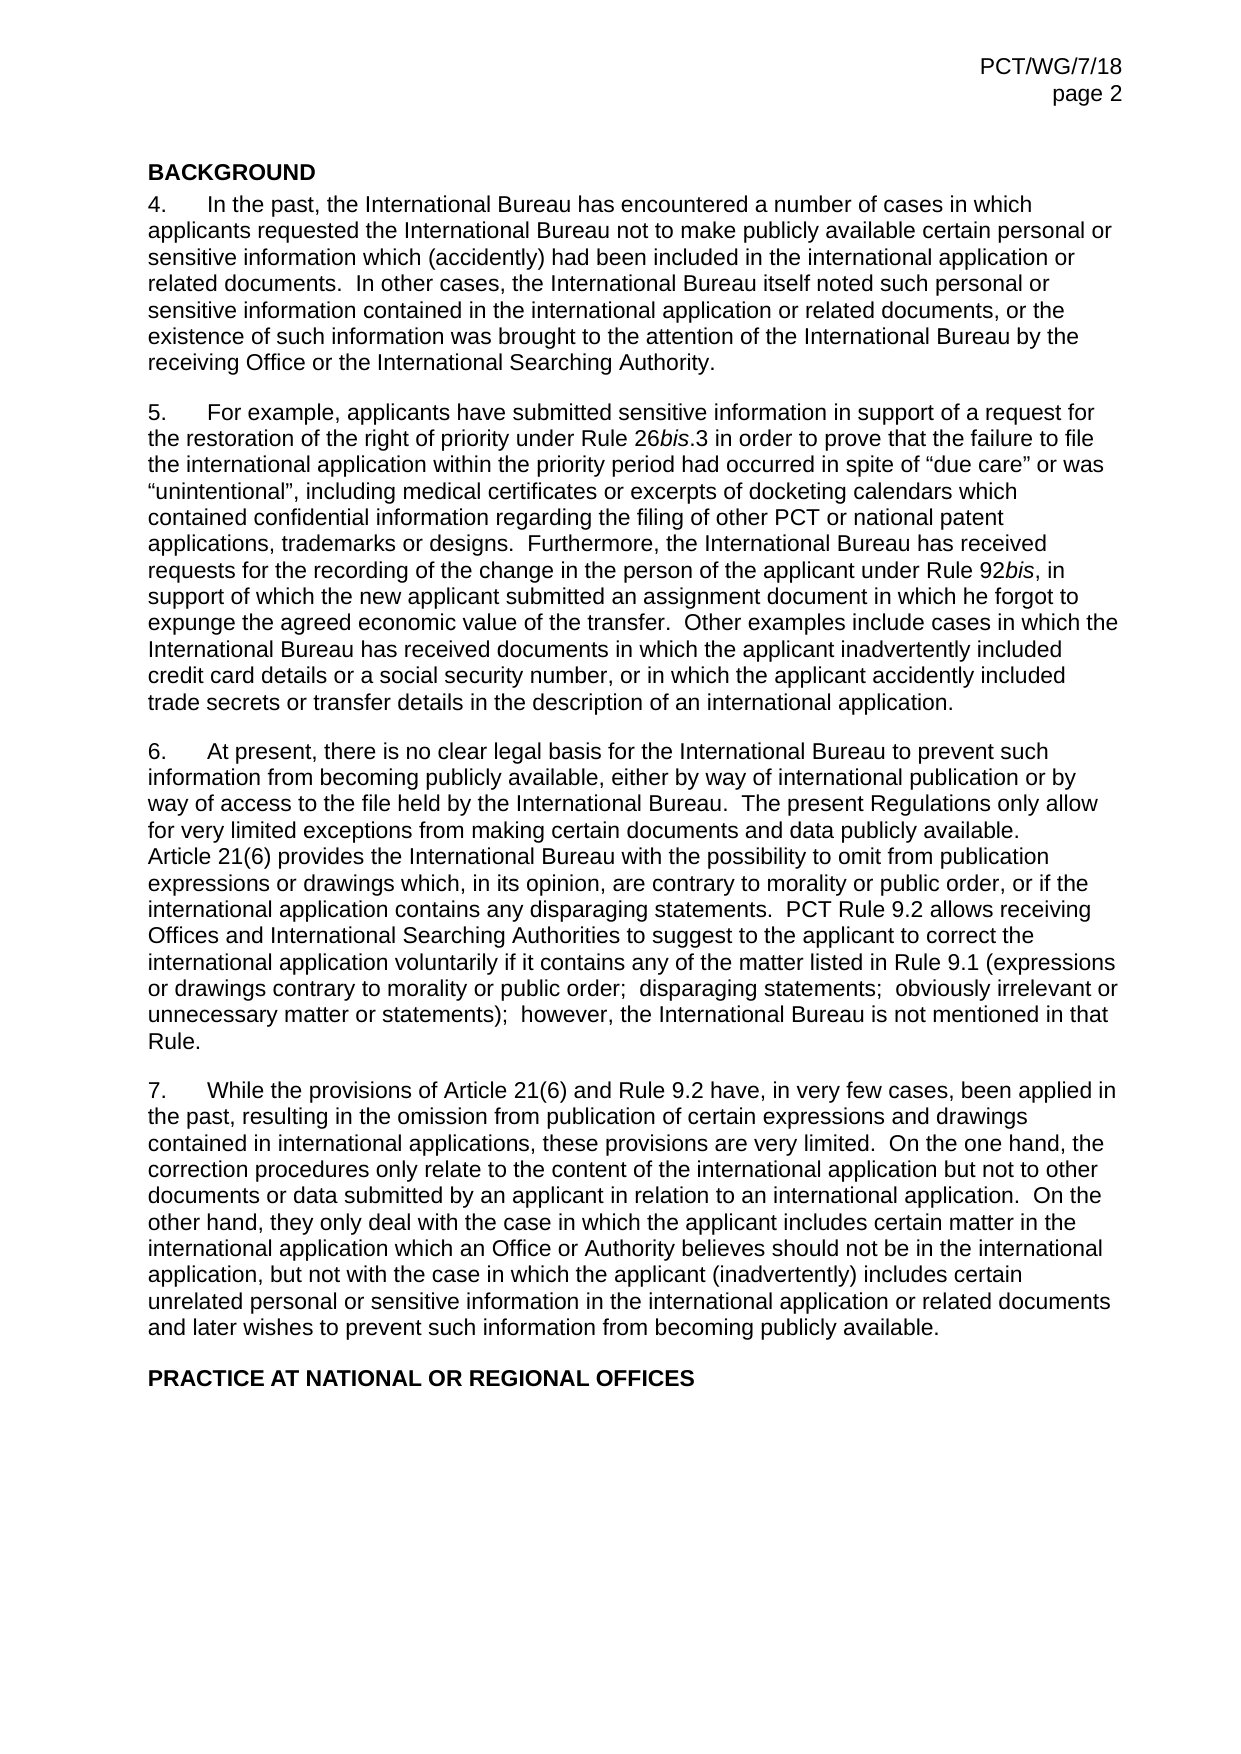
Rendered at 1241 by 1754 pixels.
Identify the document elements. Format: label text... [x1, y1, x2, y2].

text In the past, the International Bureau has encountered a number of cases in which applicants requested the International Bureau not to make publicly available certain personal or sensitive information which (accidently) had been included in the international application or related documents. In other cases, the International Bureau itself noted such personal or sensitive information contained in the international application or related documents, or the existence of such information was brought to the attention of the International Bureau by the receiving Office or the International Searching Authority. [148, 191, 1122, 376]
text While the provisions of Article 21(6) and Rule 9.2 have, in very few cases, been applied in the past, resulting in the omission from publication of certain expressions and drawings contained in international applications, these provisions are very limited. On the one hand, the correction procedures only relate to the content of the international application but not to other documents or data submitted by an applicant in relation to an international application. On the other hand, they only deal with the case in which the applicant includes certain matter in the international application which an Office or Authority believes should not be in the international application, but not with the case in which the applicant (inadvertently) includes certain unrelated personal or sensitive information in the international application or related documents and later wishes to prevent such information from becoming publicly available. [148, 1077, 1122, 1340]
text At present, there is no clear legal basis for the International Bureau to prevent such information from becoming publicly available, either by way of international publication or by way of access to the file held by the International Bureau. The present Regulations only allow for very limited exceptions from making certain documents and data publicly available. Article 21(6) provides the International Bureau with the possibility to omit from publication expressions or drawings which, in its opinion, are contrary to morality or public order, or if the international application contains any disparaging statements. PCT Rule 9.2 allows receiving Offices and International Searching Authorities to suggest to the applicant to correct the international application voluntarily if it contains any of the matter listed in Rule 9.1 (expressions or drawings contrary to morality or public order; disparaging statements; obviously irrelevant or unnecessary matter or statements); however, the International Bureau is not mentioned in that Rule. [148, 738, 1122, 1054]
subtitle Background [148, 158, 1122, 185]
text For example, applicants have submitted sensitive information in support of a request for the restoration of the right of priority under Rule 26bis.3 in order to prove that the failure to file the international application within the priority period had occurred in spite of “due care” or was “unintentional”, including medical certificates or excerpts of docketing calendars which contained confidential information regarding the filing of other PCT or national patent applications, trademarks or designs. Furthermore, the International Bureau has received requests for the recording of the change in the person of the applicant under Rule 92bis, in support of which the new applicant submitted an assignment document in which he forgot to expunge the agreed economic value of the transfer. Other examples include cases in which the International Bureau has received documents in which the applicant inadvertently included credit card details or a social security number, or in which the applicant accidently included trade secrets or transfer details in the description of an international application. [148, 398, 1122, 715]
subtitle practice at national or regional offices [148, 1365, 1122, 1392]
